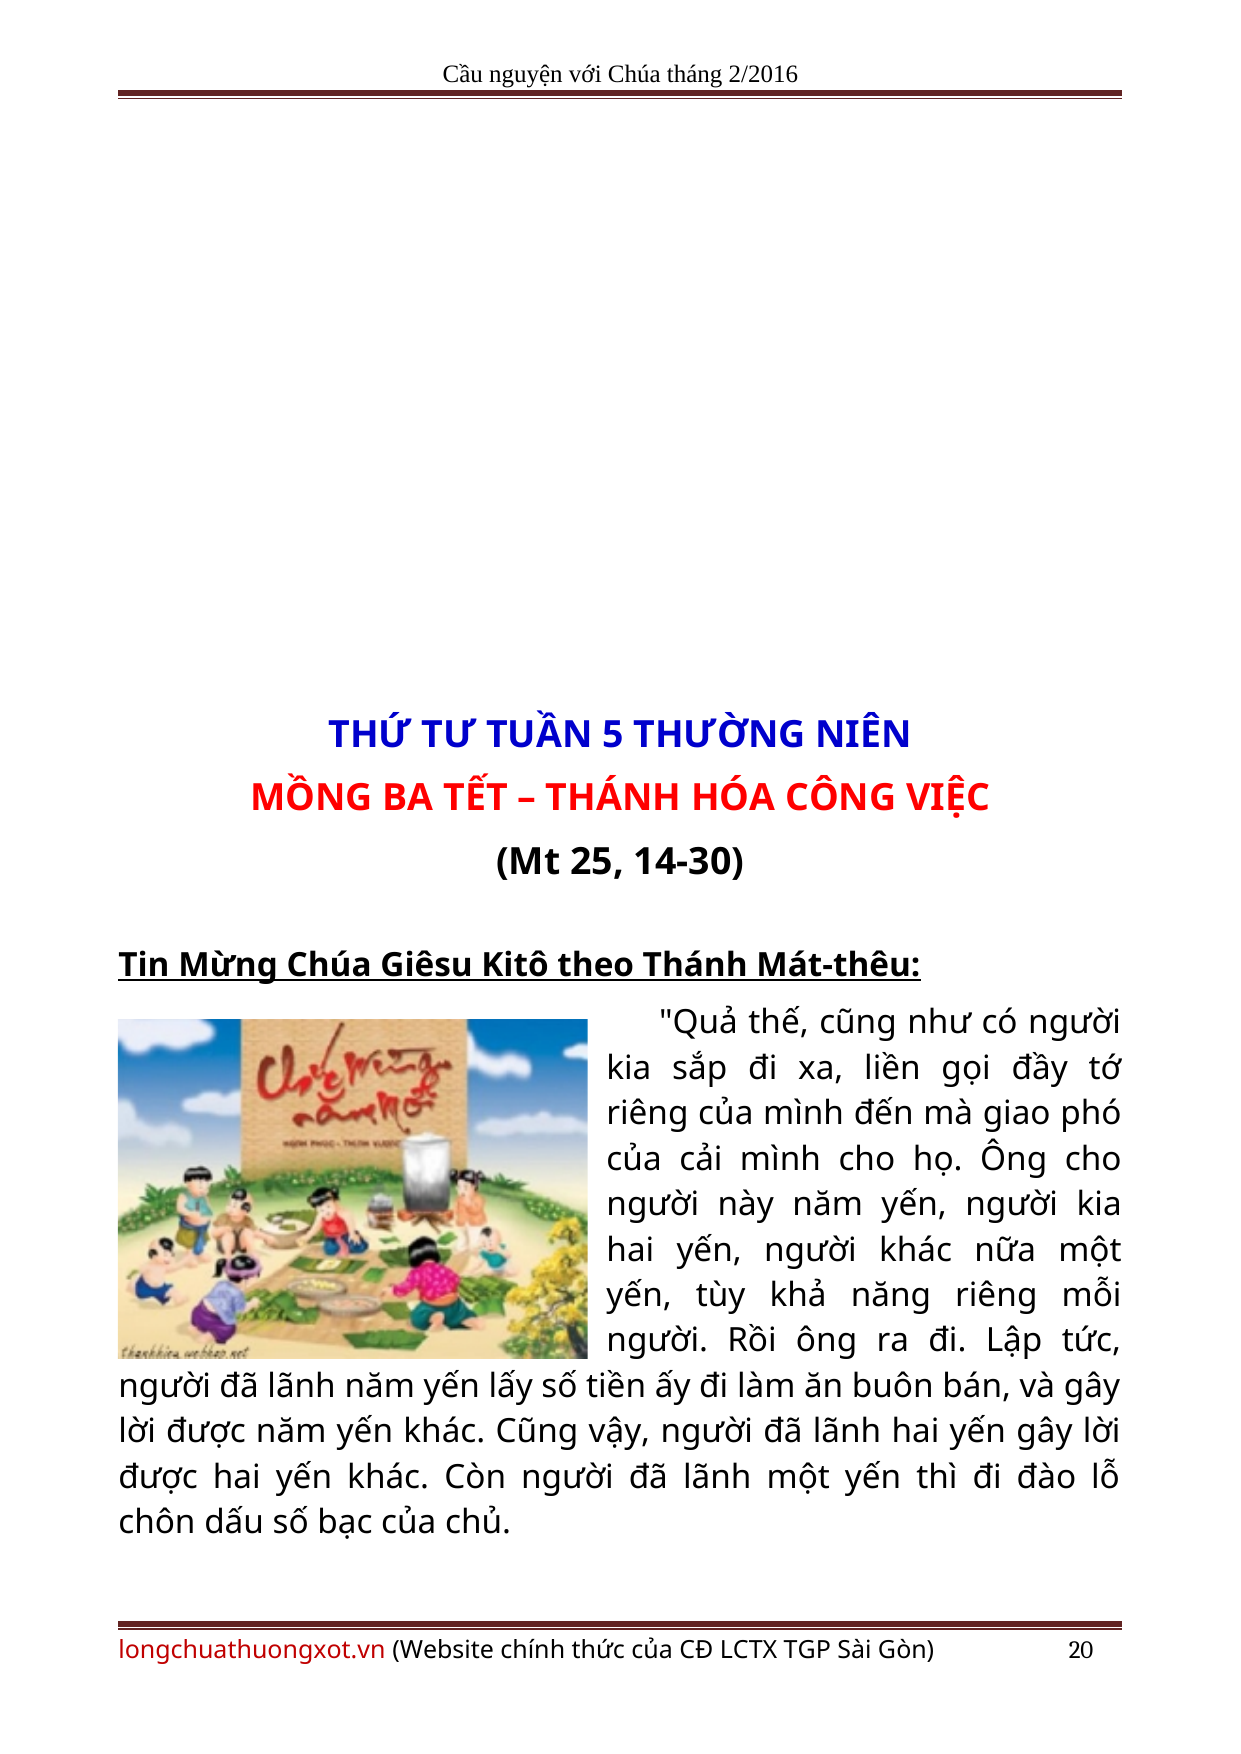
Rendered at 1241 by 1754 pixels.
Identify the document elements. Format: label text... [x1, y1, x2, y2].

text (Mt 25, 14-30) [118, 834, 1122, 885]
picture [117, 1019, 588, 1359]
text Tin Mừng Chúa Giêsu Kitô theo Thánh Mát-thêu: [118, 940, 1122, 986]
text MỒNG BA TẾT – THÁNH HÓA CÔNG VIỆC [118, 771, 1122, 822]
text THỨ TƯ TUẦN 5 THƯỜNG NIÊN [118, 707, 1122, 758]
